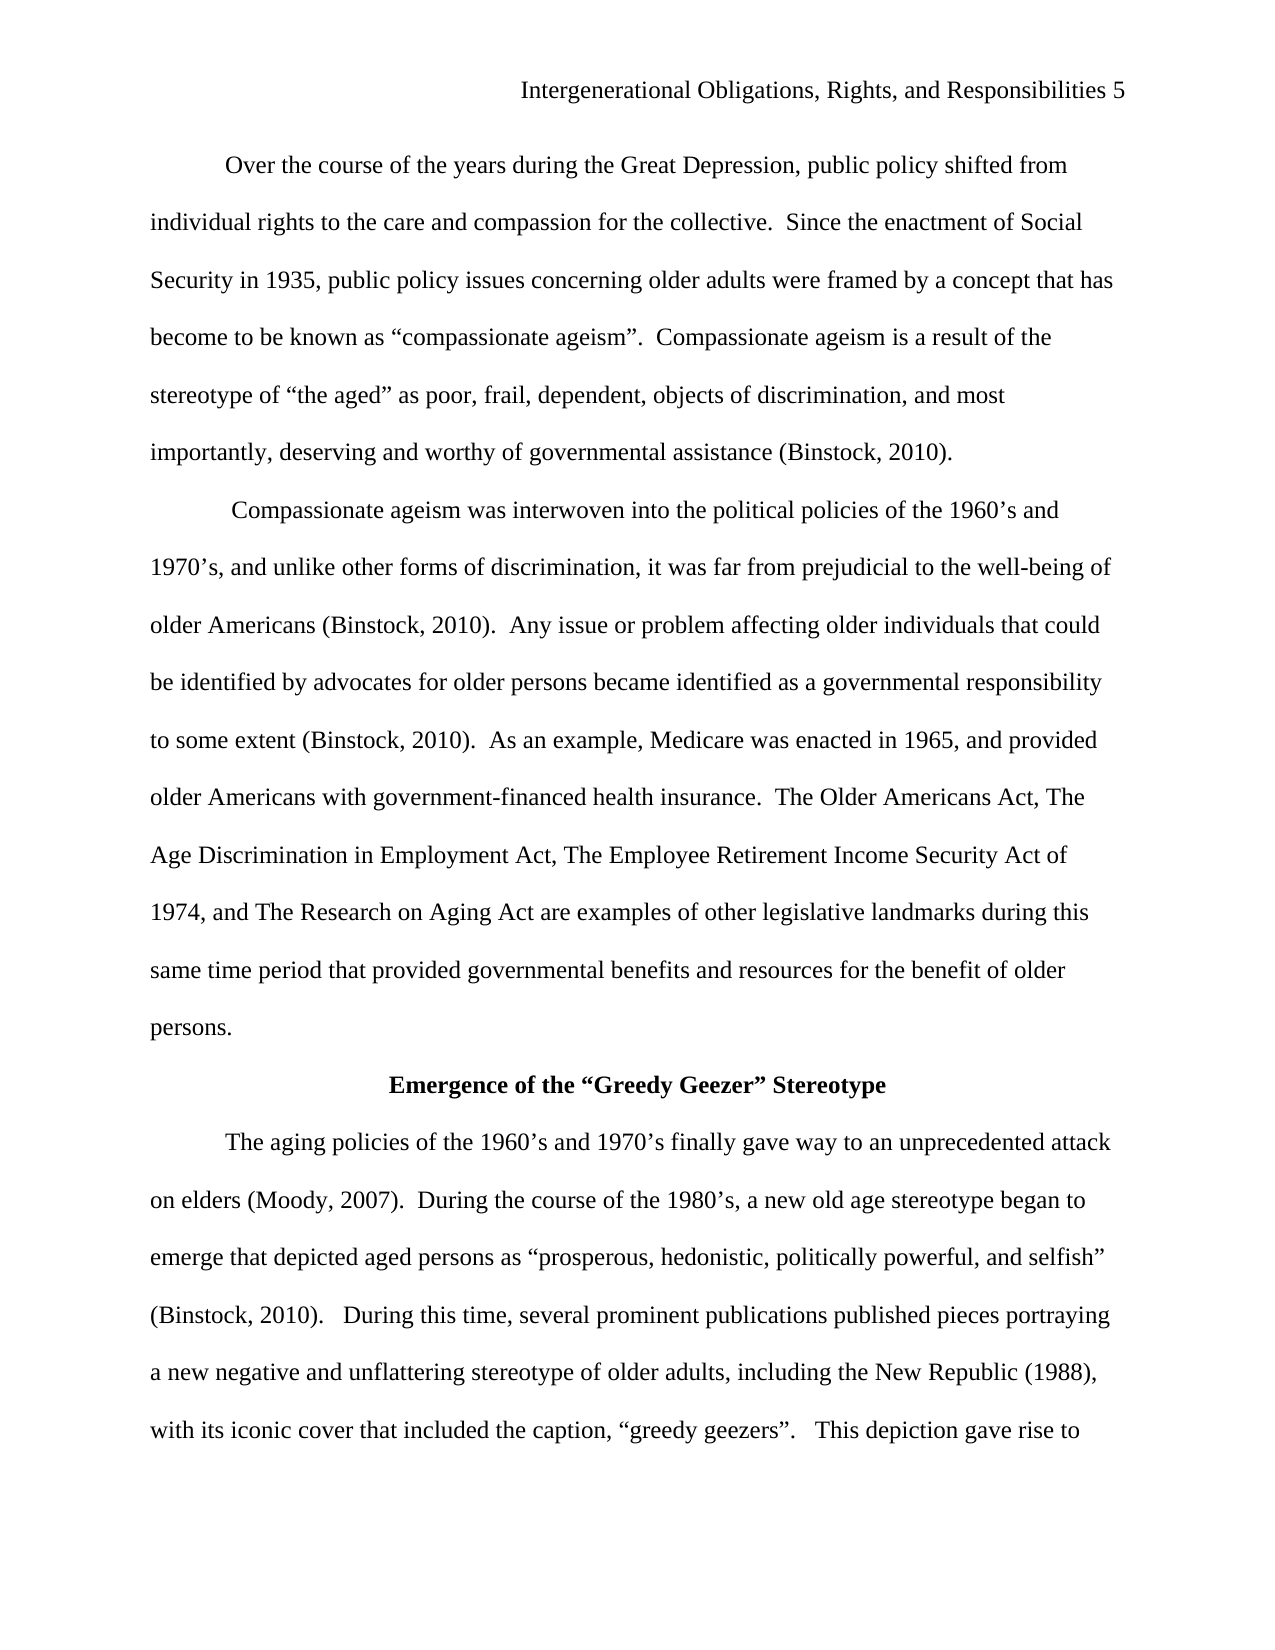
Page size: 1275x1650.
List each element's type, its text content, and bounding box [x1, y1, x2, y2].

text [150, 1127, 1125, 1444]
text Emergence of the “Greedy Geezer” Stereotype [150, 1070, 1125, 1099]
text Compassionate ageism was interwoven into the political policies of the 1960’s and 1970’s, and unlike other forms of discrimination, it was far from prejudicial to the well-being of older Americans (Binstock, 2010). Any issue or problem affecting older individuals that could be identified by advocates for older persons became identified as a governmental responsibility to some extent (Binstock, 2010). As an example, Medicare was enacted in 1965, and provided older Americans with government-financed health insurance. The Older Americans Act, The Age Discrimination in Employment Act, The Employee Retirement Income Security Act of 1974, and The Research on Aging Act are examples of other legislative landmarks during this same time period that provided governmental benefits and resources for the benefit of older persons. [150, 495, 1125, 1041]
text Over the course of the years during the Great Depression, public policy shifted from individual rights to the care and compassion for the collective. Since the enactment of Social Security in 1935, public policy issues concerning older adults were framed by a concept that has become to be known as “compassionate ageism”. Compassionate ageism is a result of the stereotype of “the aged” as poor, frail, dependent, objects of discrimination, and most importantly, deserving and worthy of governmental assistance (Binstock, 2010). [150, 150, 1125, 466]
